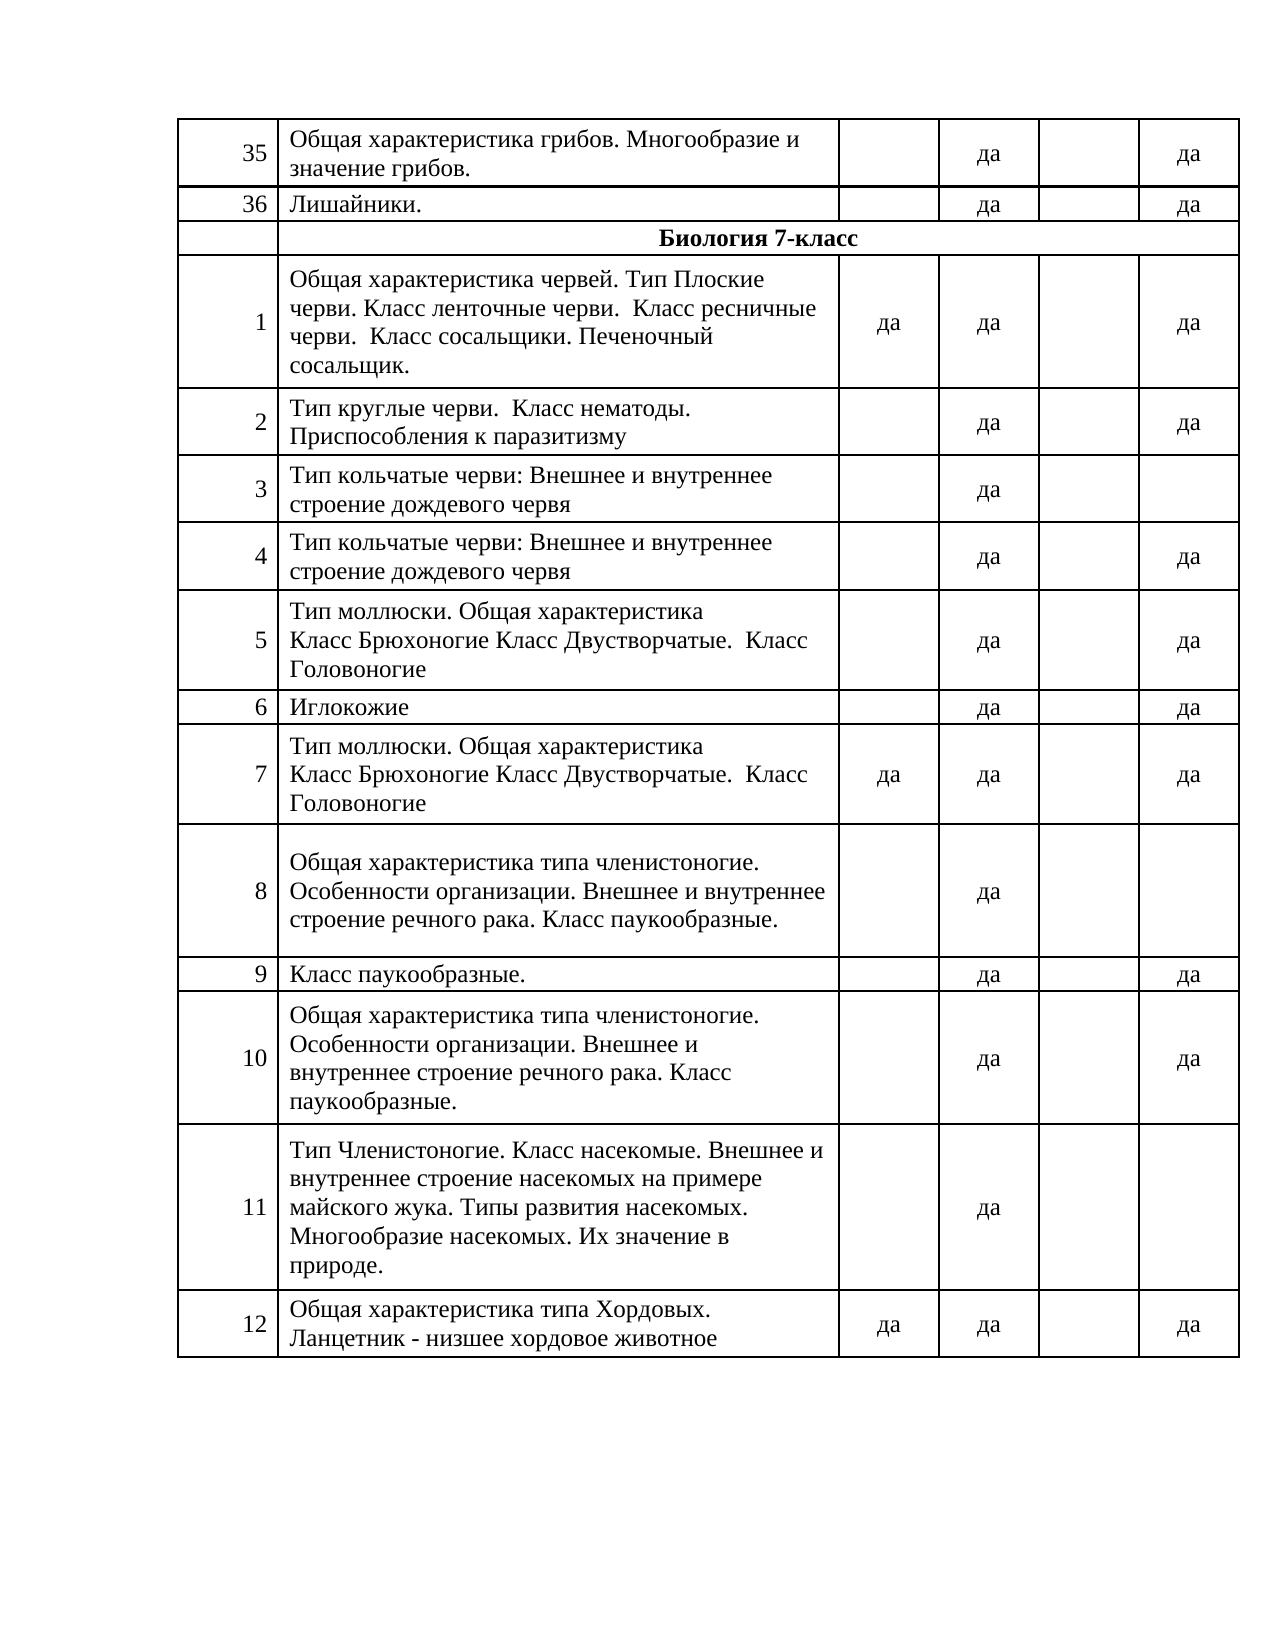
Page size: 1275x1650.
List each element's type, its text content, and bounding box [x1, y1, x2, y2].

table_cell [1040, 825, 1138, 956]
table_cell 10 [179, 992, 277, 1123]
table_cell Биология 7-класс [279, 222, 1238, 254]
table_cell [1040, 523, 1138, 588]
table_cell [840, 591, 938, 688]
table_cell да [840, 725, 938, 823]
table_cell [1040, 725, 1138, 823]
table_cell да [1140, 256, 1238, 387]
table_cell да [1140, 188, 1238, 220]
table_cell да [1140, 958, 1238, 990]
table_cell да [840, 1291, 938, 1356]
table_cell 9 [179, 958, 277, 990]
table_cell [840, 389, 938, 454]
table_cell [1040, 591, 1138, 688]
table_cell Общая характеристика грибов. Многообразие и значение грибов. [279, 120, 838, 185]
table_cell [1040, 1291, 1138, 1356]
table_cell Общая характеристика типа членистоногие. Особенности организации. Внешнее и внутреннее строение речного рака. Класс паукообразные. [279, 992, 838, 1123]
table_cell да [940, 725, 1038, 823]
table_cell 36 [179, 188, 277, 220]
table_cell да [940, 389, 1038, 454]
table_cell 11 [179, 1125, 277, 1288]
table_cell да [940, 188, 1038, 220]
table_cell да [1140, 992, 1238, 1123]
table_cell [840, 958, 938, 990]
table_cell [1040, 992, 1138, 1123]
table_cell 6 [179, 691, 277, 723]
table_cell да [940, 691, 1038, 723]
table_cell 7 [179, 725, 277, 823]
table_cell да [940, 1125, 1038, 1288]
table_cell 12 [179, 1291, 277, 1356]
table_cell да [1140, 691, 1238, 723]
table_cell Иглокожие [279, 691, 838, 723]
table_cell Класс паукообразные. [279, 958, 838, 990]
table_cell [1040, 456, 1138, 521]
table_cell Общая характеристика червей. Тип Плоские черви. Класс ленточные черви. Класс ресничные черви. Класс сосальщики. Печеночный сосальщик. [279, 256, 838, 387]
table_cell [840, 992, 938, 1123]
table_cell Тип кольчатые черви: Внешнее и внутреннее строение дождевого червя [279, 456, 838, 521]
table_cell Тип круглые черви. Класс нематоды. Приспособления к паразитизму [279, 389, 838, 454]
table_cell [840, 825, 938, 956]
table_cell да [1140, 523, 1238, 588]
table_cell да [940, 958, 1038, 990]
table_cell [840, 188, 938, 220]
table_cell [1040, 188, 1138, 220]
table_cell [179, 222, 277, 254]
table_cell да [1140, 1291, 1238, 1356]
table_cell да [1140, 725, 1238, 823]
table_cell [840, 523, 938, 588]
table_cell [1140, 825, 1238, 956]
table_cell 4 [179, 523, 277, 588]
table_cell 5 [179, 591, 277, 688]
table_cell [1040, 120, 1138, 185]
table_cell [840, 691, 938, 723]
table_cell 2 [179, 389, 277, 454]
table_cell да [940, 1291, 1038, 1356]
table_cell Лишайники. [279, 188, 838, 220]
table_cell [1040, 1125, 1138, 1288]
table_cell да [940, 825, 1038, 956]
table_cell да [940, 120, 1038, 185]
table_cell [1040, 958, 1138, 990]
table_cell Тип моллюски. Общая характеристика Класс Брюхоногие Класс Двустворчатые. Класс Головоногие [279, 591, 838, 688]
table_cell [1040, 691, 1138, 723]
table_cell да [940, 523, 1038, 588]
table_cell [840, 1125, 938, 1288]
table_cell [840, 120, 938, 185]
table_cell [1040, 256, 1138, 387]
table_cell да [940, 591, 1038, 688]
table_cell Тип моллюски. Общая характеристика Класс Брюхоногие Класс Двустворчатые. Класс Головоногие [279, 725, 838, 823]
table_cell 8 [179, 825, 277, 956]
table_cell [1140, 456, 1238, 521]
table_cell 35 [179, 120, 277, 185]
table_cell [840, 456, 938, 521]
table_cell Тип Членистоногие. Класс насекомые. Внешнее и внутреннее строение насекомых на примере майского жука. Типы развития насекомых. Многообразие насекомых. Их значение в природе. [279, 1125, 838, 1288]
table_cell Общая характеристика типа членистоногие. Особенности организации. Внешнее и внутреннее строение речного рака. Класс паукообразные. [279, 825, 838, 956]
table_cell да [940, 256, 1038, 387]
table_cell да [940, 456, 1038, 521]
table_cell Общая характеристика типа Хордовых. Ланцетник - низшее хордовое животное [279, 1291, 838, 1356]
table_cell да [1140, 120, 1238, 185]
table_cell да [1140, 389, 1238, 454]
table_cell да [1140, 591, 1238, 688]
table_cell Тип кольчатые черви: Внешнее и внутреннее строение дождевого червя [279, 523, 838, 588]
table_cell [1140, 1125, 1238, 1288]
table_cell да [940, 992, 1038, 1123]
table_cell [1040, 389, 1138, 454]
table_cell да [840, 256, 938, 387]
table_cell 3 [179, 456, 277, 521]
table_cell 1 [179, 256, 277, 387]
